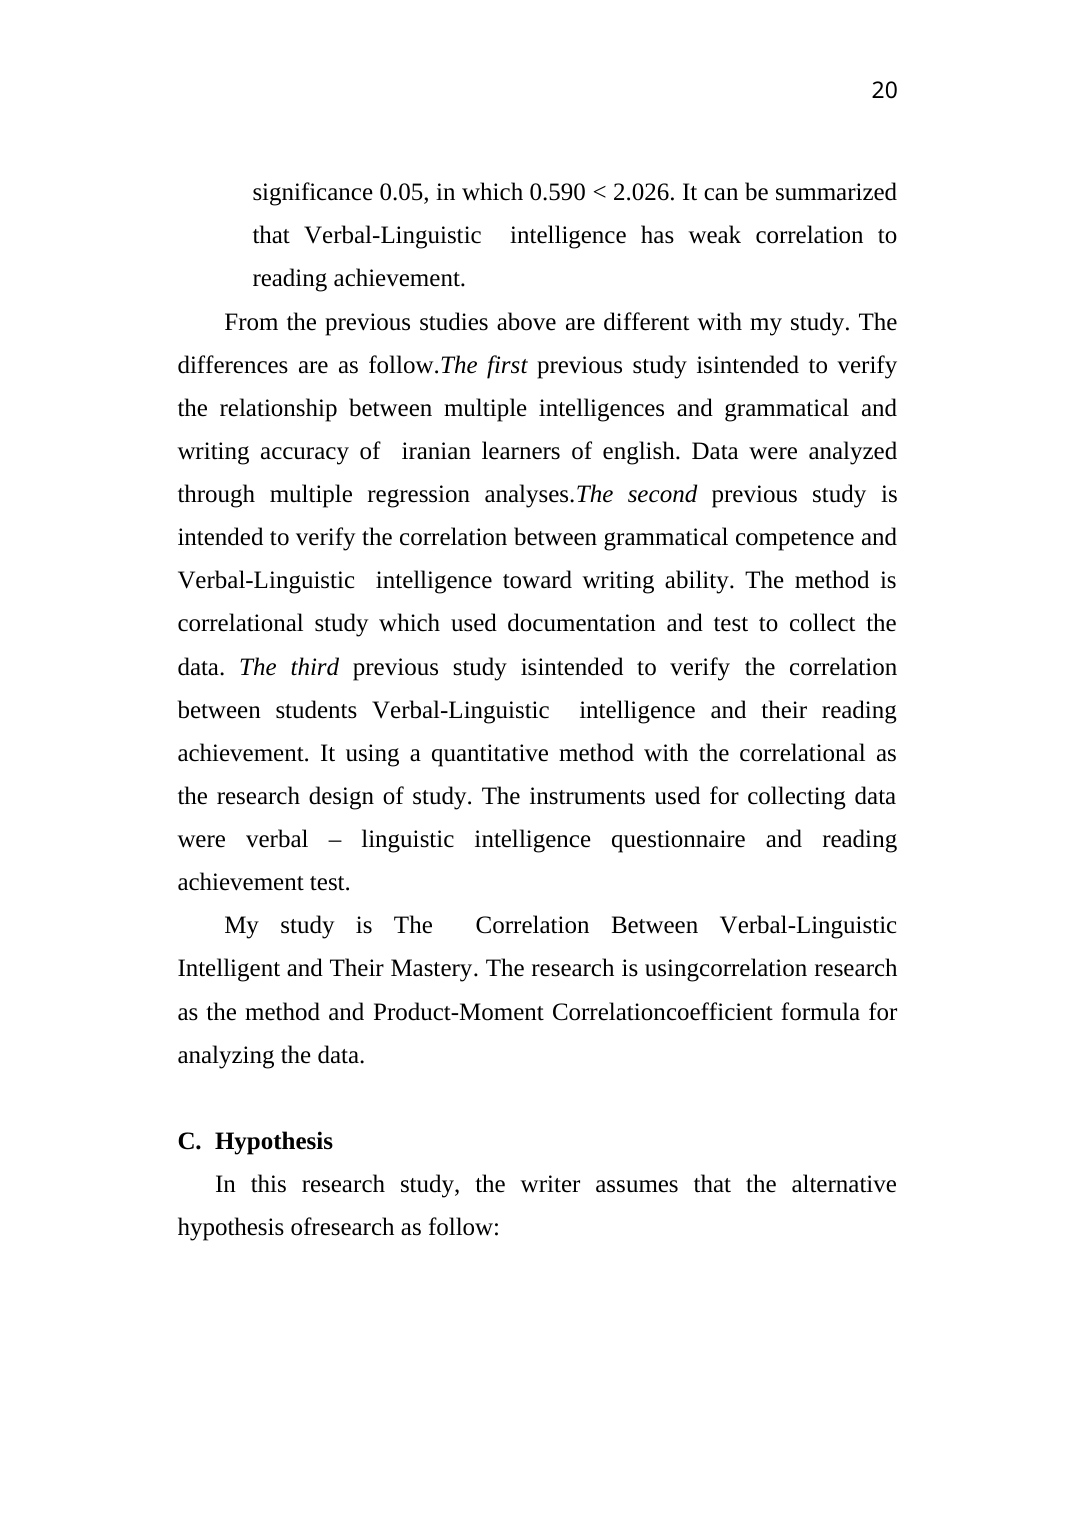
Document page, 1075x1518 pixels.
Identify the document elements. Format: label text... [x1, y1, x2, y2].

text From the previous studies above are different with my study. The differences are as follow.The first previous study isintended to verify the relationship between multiple intelligences and grammatical and writing accuracy of iranian learners of english. Data were analyzed through multiple regression analyses.The second previous study is intended to verify the correlation between grammatical competence and Verbal-Linguistic intelligence toward writing ability. The method is correlational study which used documentation and test to collect the data. The third previous study isintended to verify the correlation between students Verbal-Linguistic intelligence and their reading achievement. It using a quantitative method with the correlational as the research design of study. The instruments used for collecting data were verbal – linguistic intelligence questionnaire and reading achievement test. [177, 307, 898, 896]
list Hypothesis [177, 1126, 898, 1155]
list In this research study, the writer assumes that the alternative hypothesis ofresearch as follow: [177, 1169, 898, 1241]
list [215, 177, 898, 292]
text My study is The Correlation Between Verbal-Linguistic Intelligent and Their Mastery. The research is usingcorrelation research as the method and Product-Moment Correlationcoefficient formula for analyzing the data. [177, 910, 898, 1068]
